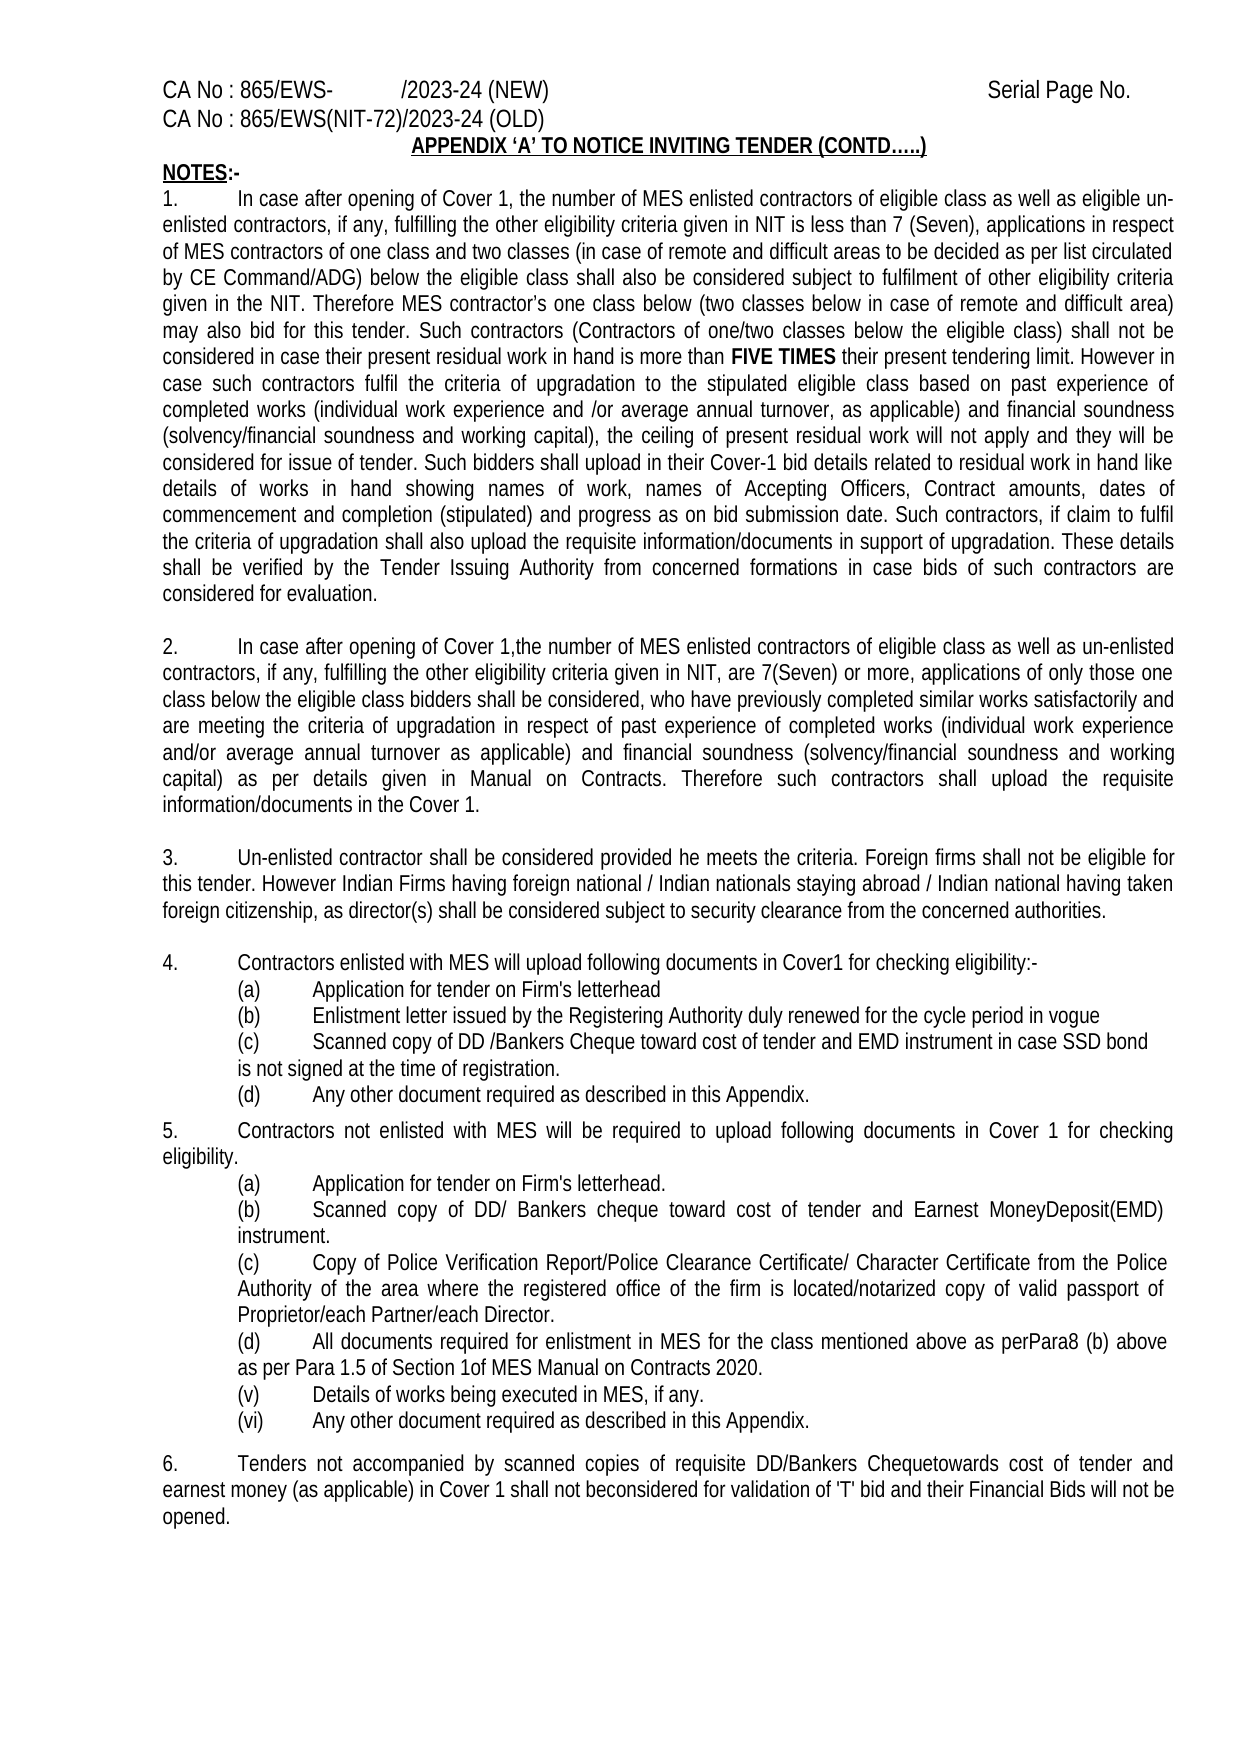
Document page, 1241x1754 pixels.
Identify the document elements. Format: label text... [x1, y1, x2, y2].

text 6. Tenders not accompanied by scanned copies of requisite DD/Bankers Chequetowards cost of tender and earnest money (as applicable) in Cover 1 shall not beconsidered for validation of 'T' bid and their Financial Bids will not be opened. [162, 1450, 1175, 1529]
text 3. Un-enlisted contractor shall be considered provided he meets the criteria. Foreign firms shall not be eligible for this tender. However Indian Firms having foreign national / Indian nationals staying abroad / Indian national having taken foreign citizenship, as director(s) shall be considered subject to security clearance from the concerned authorities. [162, 844, 1175, 923]
text (b) Enlistment letter issued by the Registering Authority duly renewed for the cycle period in vogue [162, 1002, 1175, 1028]
text (c) Scanned copy of DD /Bankers Cheque toward cost of tender and EMD instrument in case SSD bond is not signed at the time of registration. [162, 1028, 1175, 1081]
text 1. In case after opening of Cover 1, the number of MES enlisted contractors of eligible class as well as eligible un-enlisted contractors, if any, fulfilling the other eligibility criteria given in NIT is less than 7 (Seven), applications in respect of MES contractors of one class and two classes (in case of remote and difficult areas to be decided as per list circulated by CE Command/ADG) below the eligible class shall also be considered subject to fulfilment of other eligibility criteria given in the NIT. Therefore MES contractor’s one class below (two classes below in case of remote and difficult area) may also bid for this tender. Such contractors (Contractors of one/two classes below the eligible class) shall not be considered in case their present residual work in hand is more than FIVE TIMES their present tendering limit. However in case such contractors fulfil the criteria of upgradation to the stipulated eligible class based on past experience of completed works (individual work experience and /or average annual turnover, as applicable) and financial soundness (solvency/financial soundness and working capital), the ceiling of present residual work will not apply and they will be considered for issue of tender. Such bidders shall upload in their Cover-1 bid details related to residual work in hand like details of works in hand showing names of work, names of Accepting Officers, Contract amounts, dates of commencement and completion (stipulated) and progress as on bid submission date. Such contractors, if claim to fulfil the criteria of upgradation shall also upload the requisite information/documents in support of upgradation. These details shall be verified by the Tender Issuing Authority from concerned formations in case bids of such contractors are considered for evaluation. [162, 185, 1175, 607]
text APPENDIX ‘A’ TO NOTICE INVITING TENDER (CONTD…..) [162, 132, 1175, 159]
text (v) Details of works being executed in MES, if any. [162, 1381, 1175, 1407]
text (d) All documents required for enlistment in MES for the class mentioned above as perPara8 (b) above as per Para 1.5 of Section 1of MES Manual on Contracts 2020. [162, 1328, 1175, 1381]
text 4. Contractors enlisted with MES will upload following documents in Cover1 for checking eligibility:- [162, 949, 1175, 976]
text 5. Contractors not enlisted with MES will be required to upload following documents in Cover 1 for checking eligibility. [162, 1117, 1175, 1170]
text 2. In case after opening of Cover 1,the number of MES enlisted contractors of eligible class as well as un-enlisted contractors, if any, fulfilling the other eligibility criteria given in NIT, are 7(Seven) or more, applications of only those one class below the eligible class bidders shall be considered, who have previously completed similar works satisfactorily and are meeting the criteria of upgradation in respect of past experience of completed works (individual work experience and/or average annual turnover as applicable) and financial soundness (solvency/financial soundness and working capital) as per details given in Manual on Contracts. Therefore such contractors shall upload the requisite information/documents in the Cover 1. [162, 633, 1175, 817]
text (d) Any other document required as described in this Appendix. [162, 1081, 1175, 1107]
text (a) Application for tender on Firm's letterhead. [162, 1170, 1175, 1196]
text (vi) Any other document required as described in this Appendix. [162, 1407, 1175, 1433]
text NOTES:- [162, 159, 1175, 185]
text (c) Copy of Police Verification Report/Police Clearance Certificate/ Character Certificate from the Police Authority of the area where the registered office of the firm is located/notarized copy of valid passport of Proprietor/each Partner/each Director. [162, 1249, 1175, 1328]
text (b) Scanned copy of DD/ Bankers cheque toward cost of tender and Earnest MoneyDeposit(EMD) instrument. [162, 1196, 1175, 1249]
text (a) Application for tender on Firm's letterhead [162, 976, 1175, 1002]
